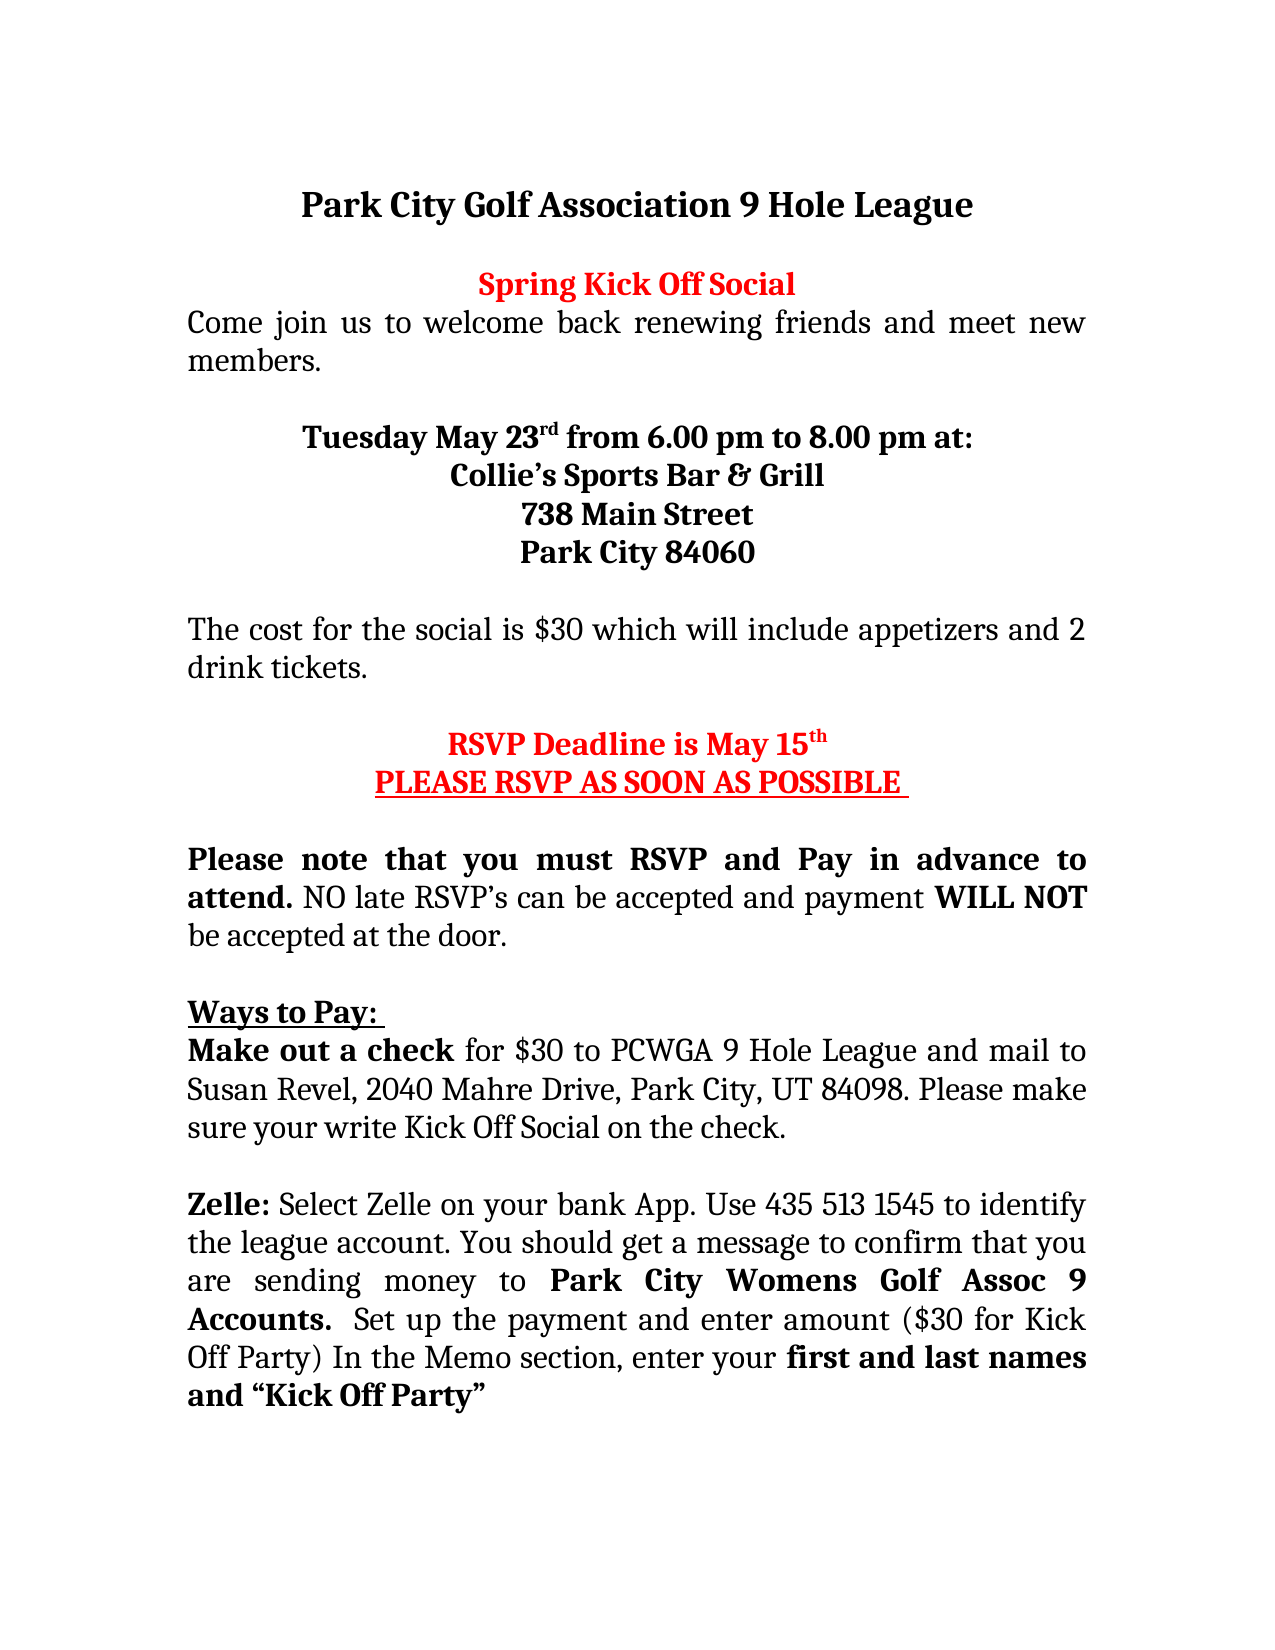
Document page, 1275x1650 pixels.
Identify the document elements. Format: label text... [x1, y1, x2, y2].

text Make out a check for $30 to PCWGA 9 Hole League and mail to Susan Revel, 2040 Mahre Drive, Park City, UT 84098. Please make sure your write Kick Off Social on the check. [187, 1032, 1087, 1147]
text PLEASE RSVP AS SOON AS POSSIBLE [187, 763, 1087, 802]
text The cost for the social is $30 which will include appetizers and 2 drink tickets. [187, 610, 1087, 687]
text Please note that you must RSVP and Pay in advance to attend. NO late RSVP’s can be accepted and payment WILL NOT be accepted at the door. [187, 840, 1087, 955]
text RSVP Deadline is May 15th [187, 725, 1087, 763]
text Ways to Pay: [187, 993, 1087, 1032]
text Come join us to welcome back renewing friends and meet new members. [187, 303, 1087, 380]
text Spring Kick Off Social [187, 265, 1087, 303]
text 738 Main Street [187, 495, 1087, 533]
text Park City Golf Association 9 Hole League [187, 183, 1087, 227]
text Collie’s Sports Bar & Grill [187, 457, 1087, 495]
text Park City 84060 [187, 533, 1087, 572]
text Tuesday May 23rd from 6.00 pm to 8.00 pm at: [187, 418, 1087, 457]
text Zelle: Select Zelle on your bank App. Use 435 513 1545 to identify the league account. You should get a message to confirm that you are sending money to Park City Womens Golf Assoc 9 Accounts. Set up the payment and enter amount ($30 for Kick Off Party) In the Memo section, enter your first and last names and “Kick Off Party” [187, 1185, 1087, 1415]
